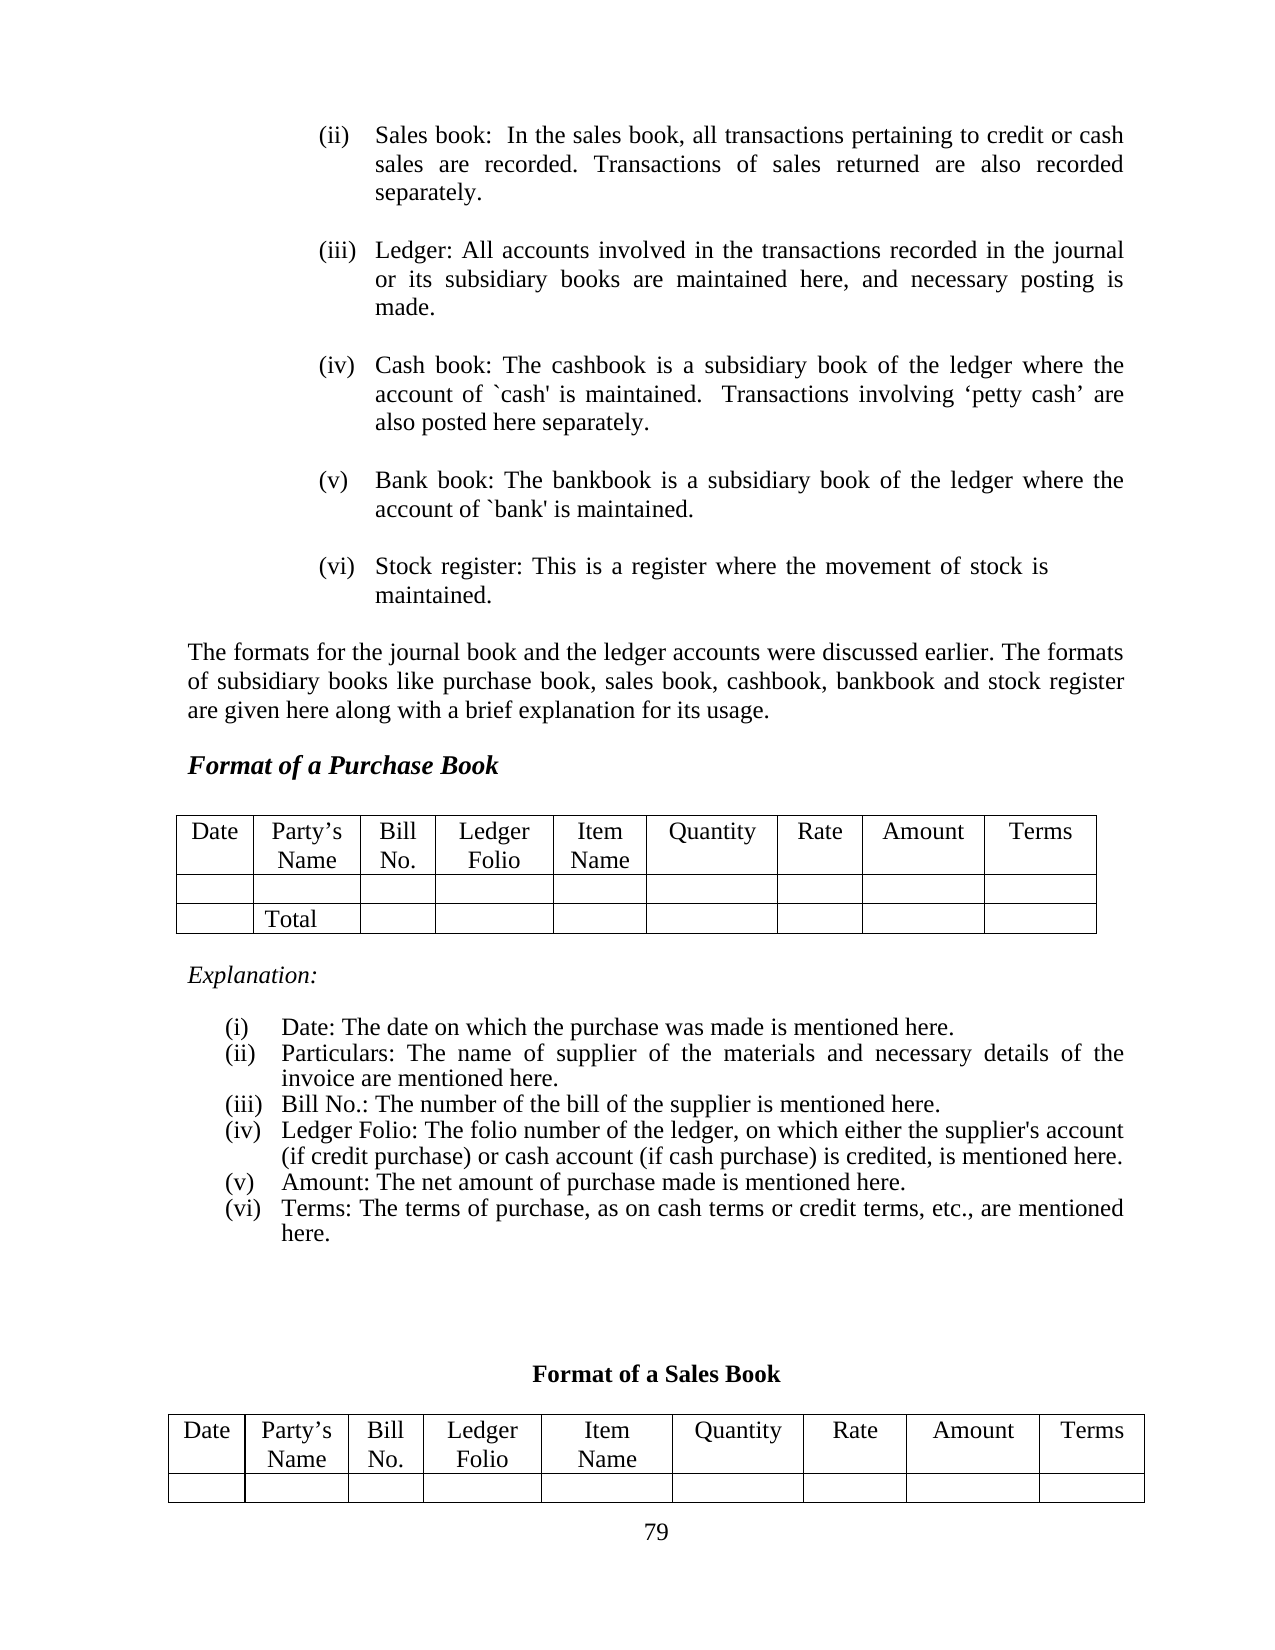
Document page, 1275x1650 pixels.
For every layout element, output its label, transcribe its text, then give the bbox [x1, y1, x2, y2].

table_header Amount [907, 1415, 1039, 1472]
table_header Ledger Folio [424, 1415, 541, 1472]
text (vi) Stock register: This is a register where the movement of stock is maintained. [319, 551, 1050, 609]
table_cell [554, 904, 646, 933]
table_cell [436, 875, 553, 903]
table_cell Total [254, 904, 360, 933]
table_cell [361, 904, 435, 933]
table_header Bill No. [349, 1415, 423, 1472]
table_cell [647, 875, 777, 903]
table_cell [542, 1474, 672, 1502]
text (i) Date: The date on which the purchase was made is mentioned here. [225, 1014, 1125, 1040]
table_cell [1040, 1474, 1144, 1502]
table_header Party’s Name [254, 816, 360, 873]
text (iii) Ledger: All accounts involved in the transactions recorded in the journal or its subsidiary books are maintained here, and necessary posting is made. [319, 235, 1125, 321]
table_header Bill No. [361, 816, 435, 873]
table_cell [361, 875, 435, 903]
text (iv) Ledger Folio: The folio number of the ledger, on which either the supplier's account (if credit purchase) or cash account (if cash purchase) is credited, is mentioned here. [225, 1118, 1125, 1170]
table_header Party’s Name [246, 1415, 348, 1472]
text (iv) Cash book: The cashbook is a subsidiary book of the ledger where the account of `cash' is maintained. Transactions involving ‘petty cash’ are also posted here separately. [319, 350, 1125, 436]
table_header Terms [1040, 1415, 1144, 1472]
table_cell [254, 875, 360, 903]
text (v) Bank book: The bankbook is a subsidiary book of the ledger where the account of `bank' is maintained. [319, 465, 1125, 522]
table_cell [436, 904, 553, 933]
table_cell [554, 875, 646, 903]
table_cell [177, 904, 253, 933]
table_header Terms [985, 816, 1096, 873]
table_header Amount [863, 816, 984, 873]
table_header Quantity [673, 1415, 803, 1472]
text (v) Amount: The net amount of purchase made is mentioned here. [225, 1170, 1125, 1196]
table_header Item Name [542, 1415, 672, 1472]
table_cell [424, 1474, 541, 1502]
table_header Date [177, 816, 253, 873]
table_header Date [169, 1415, 244, 1472]
table_cell [778, 875, 862, 903]
table_cell [169, 1474, 244, 1502]
table_header Rate [778, 816, 862, 873]
subtitle Format of a Purchase Book [187, 749, 1125, 780]
text Explanation: [187, 963, 1125, 989]
table_header Rate [804, 1415, 906, 1472]
table_cell [177, 875, 253, 903]
table_cell [985, 904, 1096, 933]
table_cell [985, 875, 1096, 903]
text Format of a Sales Book [187, 1362, 1125, 1388]
table_cell [907, 1474, 1039, 1502]
table_cell [647, 904, 777, 933]
table_header Quantity [647, 816, 777, 873]
table_header Item Name [554, 816, 646, 873]
table_cell [673, 1474, 803, 1502]
table_cell [778, 904, 862, 933]
table_cell [804, 1474, 906, 1502]
table_cell [246, 1474, 348, 1502]
text (iii) Bill No.: The number of the bill of the supplier is mentioned here. [225, 1092, 1125, 1118]
text (vi) Terms: The terms of purchase, as on cash terms or credit terms, etc., are mentioned here. [225, 1196, 1125, 1247]
text (ii) Sales book: In the sales book, all transactions pertaining to credit or cash sales are recorded. Transactions of sales returned are also recorded separately. [319, 120, 1125, 206]
table_header Ledger Folio [436, 816, 553, 873]
table_cell [863, 904, 984, 933]
table_cell [349, 1474, 423, 1502]
table_cell [863, 875, 984, 903]
text The formats for the journal book and the ledger accounts were discussed earlier. The formats of subsidiary books like purchase book, sales book, cashbook, bankbook and stock register are given here along with a brief explanation for its usage. [187, 637, 1125, 724]
text (ii) Particulars: The name of supplier of the materials and necessary details of the invoice are mentioned here. [225, 1040, 1125, 1092]
